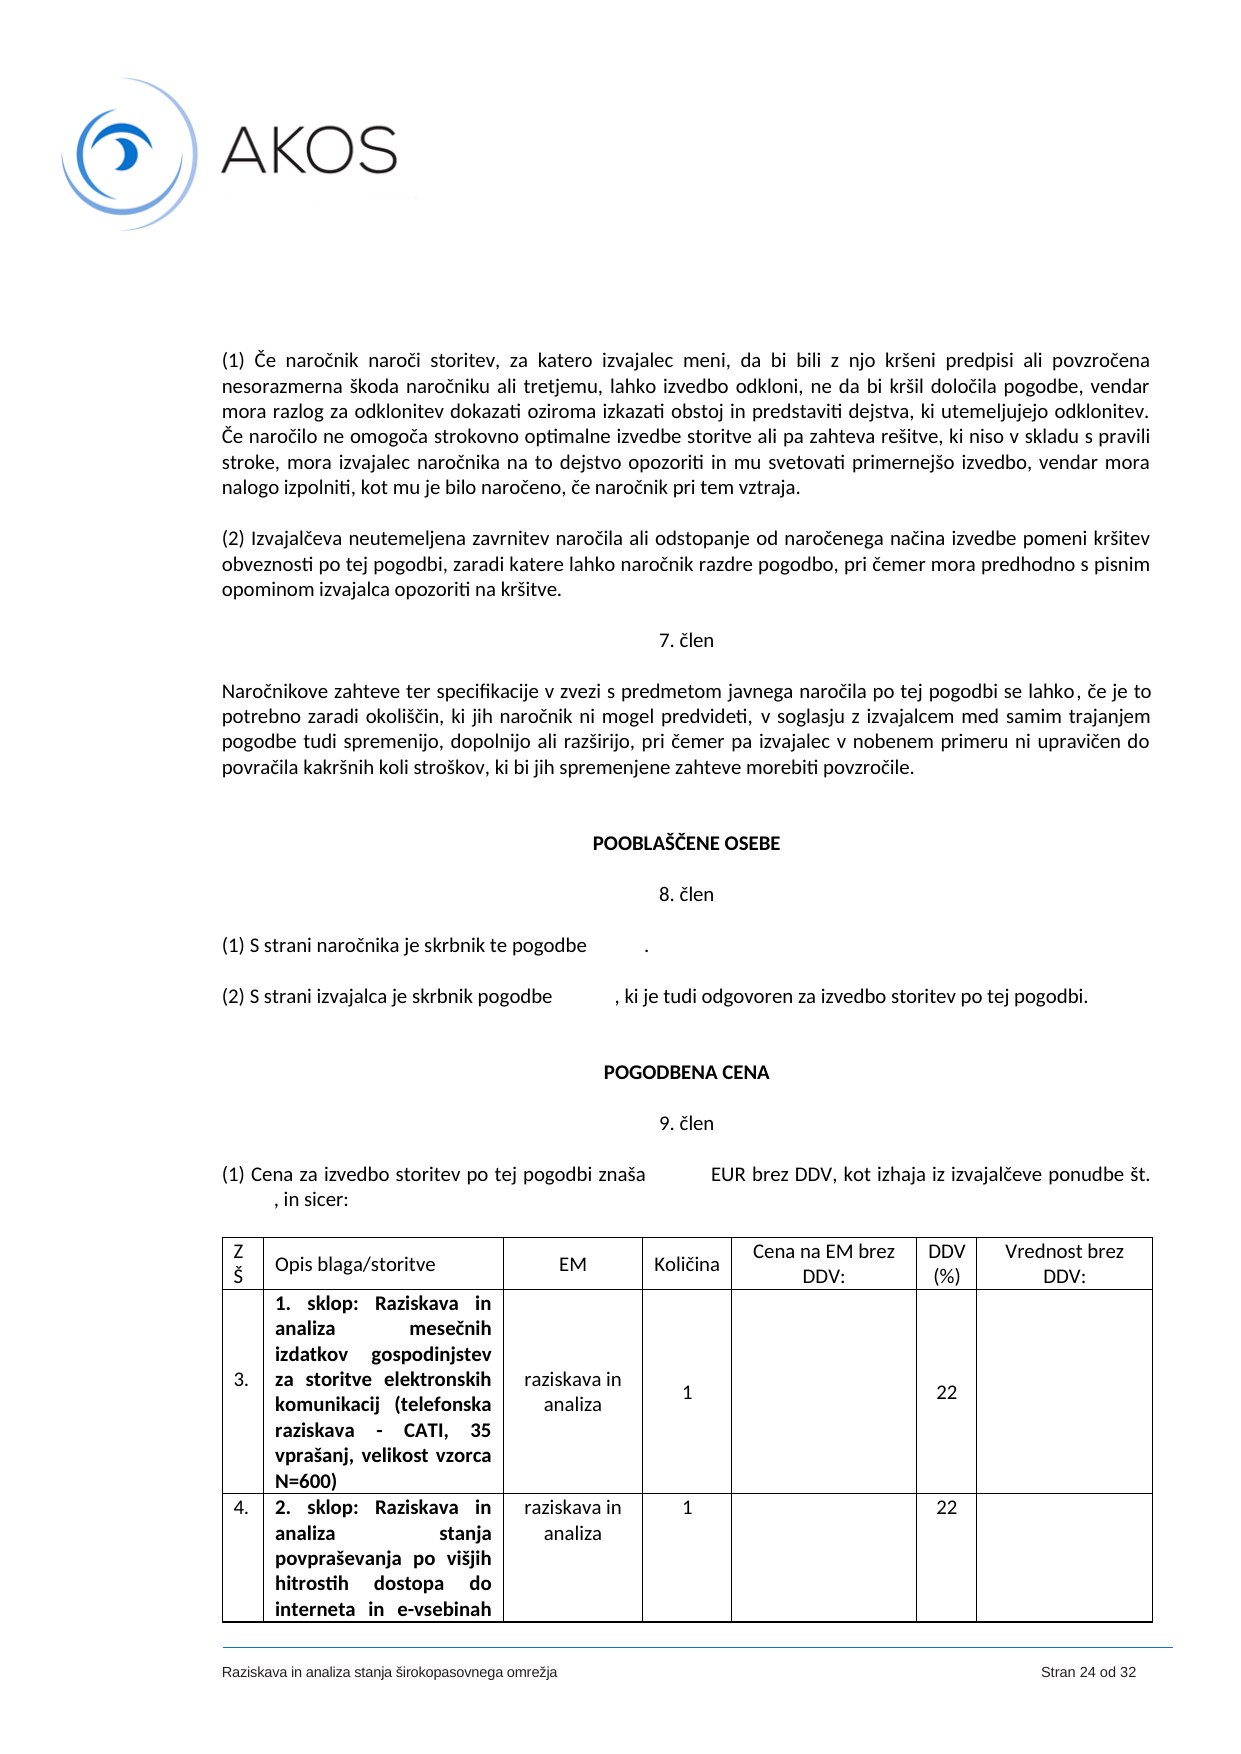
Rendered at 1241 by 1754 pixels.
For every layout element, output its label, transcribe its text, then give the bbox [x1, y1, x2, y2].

text Naročnikove zahteve ter specifikacije v zvezi s predmetom javnega naročila po tej pogodbi se lahko, če je to potrebno zaradi okoliščin, ki jih naročnik ni mogel predvideti, v soglasju z izvajalcem med samim trajanjem pogodbe tudi spremenijo, dopolnijo ali razširijo, pri čemer pa izvajalec v nobenem primeru ni upravičen do povračila kakršnih koli stroškov, ki bi jih spremenjene zahteve morebiti povzročile. [222, 678, 1152, 779]
table_cell [223, 1494, 263, 1621]
text POGODBENA CENA [222, 1059, 1152, 1084]
table_cell 22 [917, 1290, 976, 1493]
picture [59, 73, 421, 235]
table_cell [977, 1290, 1152, 1493]
table_header Vrednost brez DDV: [977, 1238, 1152, 1289]
text POOBLAŠČENE OSEBE [222, 830, 1152, 856]
text (1) Cena za izvedbo storitev po tej pogodbi znaša EUR brez DDV, kot izhaja iz izvajalčeve ponudbe št. , in sicer: [222, 1161, 1152, 1212]
table_cell raziskava in analiza [504, 1290, 642, 1493]
text (2) Izvajalčeva neutemeljena zavrnitev naročila ali odstopanje od naročenega načina izvedbe pomeni kršitev obveznosti po tej pogodbi, zaradi katere lahko naročnik razdre pogodbo, pri čemer mora predhodno s pisnim opominom izvajalca opozoriti na kršitve. [222, 525, 1152, 602]
table_header Količina [643, 1238, 731, 1289]
text (2) S strani izvajalca je skrbnik pogodbe , ki je tudi odgovoren za izvedbo storitev po tej pogodbi. [222, 983, 1152, 1008]
table_cell [732, 1494, 916, 1621]
text (1) S strani naročnika je skrbnik te pogodbe . [222, 932, 1152, 957]
text 7. člen [222, 627, 1152, 652]
table_cell [732, 1290, 916, 1493]
text 9. člen [222, 1110, 1152, 1135]
table_header ZŠ [223, 1238, 263, 1289]
table_header EM [504, 1238, 642, 1289]
table_cell raziskava in analiza [504, 1494, 642, 1621]
table_header Cena na EM brez DDV: [732, 1238, 916, 1289]
table_cell 22 [917, 1494, 976, 1621]
table_header DDV (%) [917, 1238, 976, 1289]
table_cell [977, 1494, 1152, 1621]
table_cell 1 [643, 1494, 731, 1621]
table_cell 1. sklop: Raziskava in analiza mesečnih izdatkov gospodinjstev za storitve elektronskih komunikacij (telefonska raziskava - CATI, 35 vprašanj, velikost vzorca N=600) [264, 1290, 503, 1493]
text 8. člen [222, 881, 1152, 907]
table_cell [223, 1290, 263, 1493]
table_header Opis blaga/storitve [264, 1238, 503, 1289]
table_cell 1 [643, 1290, 731, 1493]
text (1) Če naročnik naroči storitev, za katero izvajalec meni, da bi bili z njo kršeni predpisi ali povzročena nesorazmerna škoda naročniku ali tretjemu, lahko izvedbo odkloni, ne da bi kršil določila pogodbe, vendar mora razlog za odklonitev dokazati oziroma izkazati obstoj in predstaviti dejstva, ki utemeljujejo odklonitev. Če naročilo ne omogoča strokovno optimalne izvedbe storitve ali pa zahteva rešitve, ki niso v skladu s pravili stroke, mora izvajalec naročnika na to dejstvo opozoriti in mu svetovati primernejšo izvedbo, vendar mora nalogo izpolniti, kot mu je bilo naročeno, če naročnik pri tem vztraja. [222, 347, 1152, 500]
